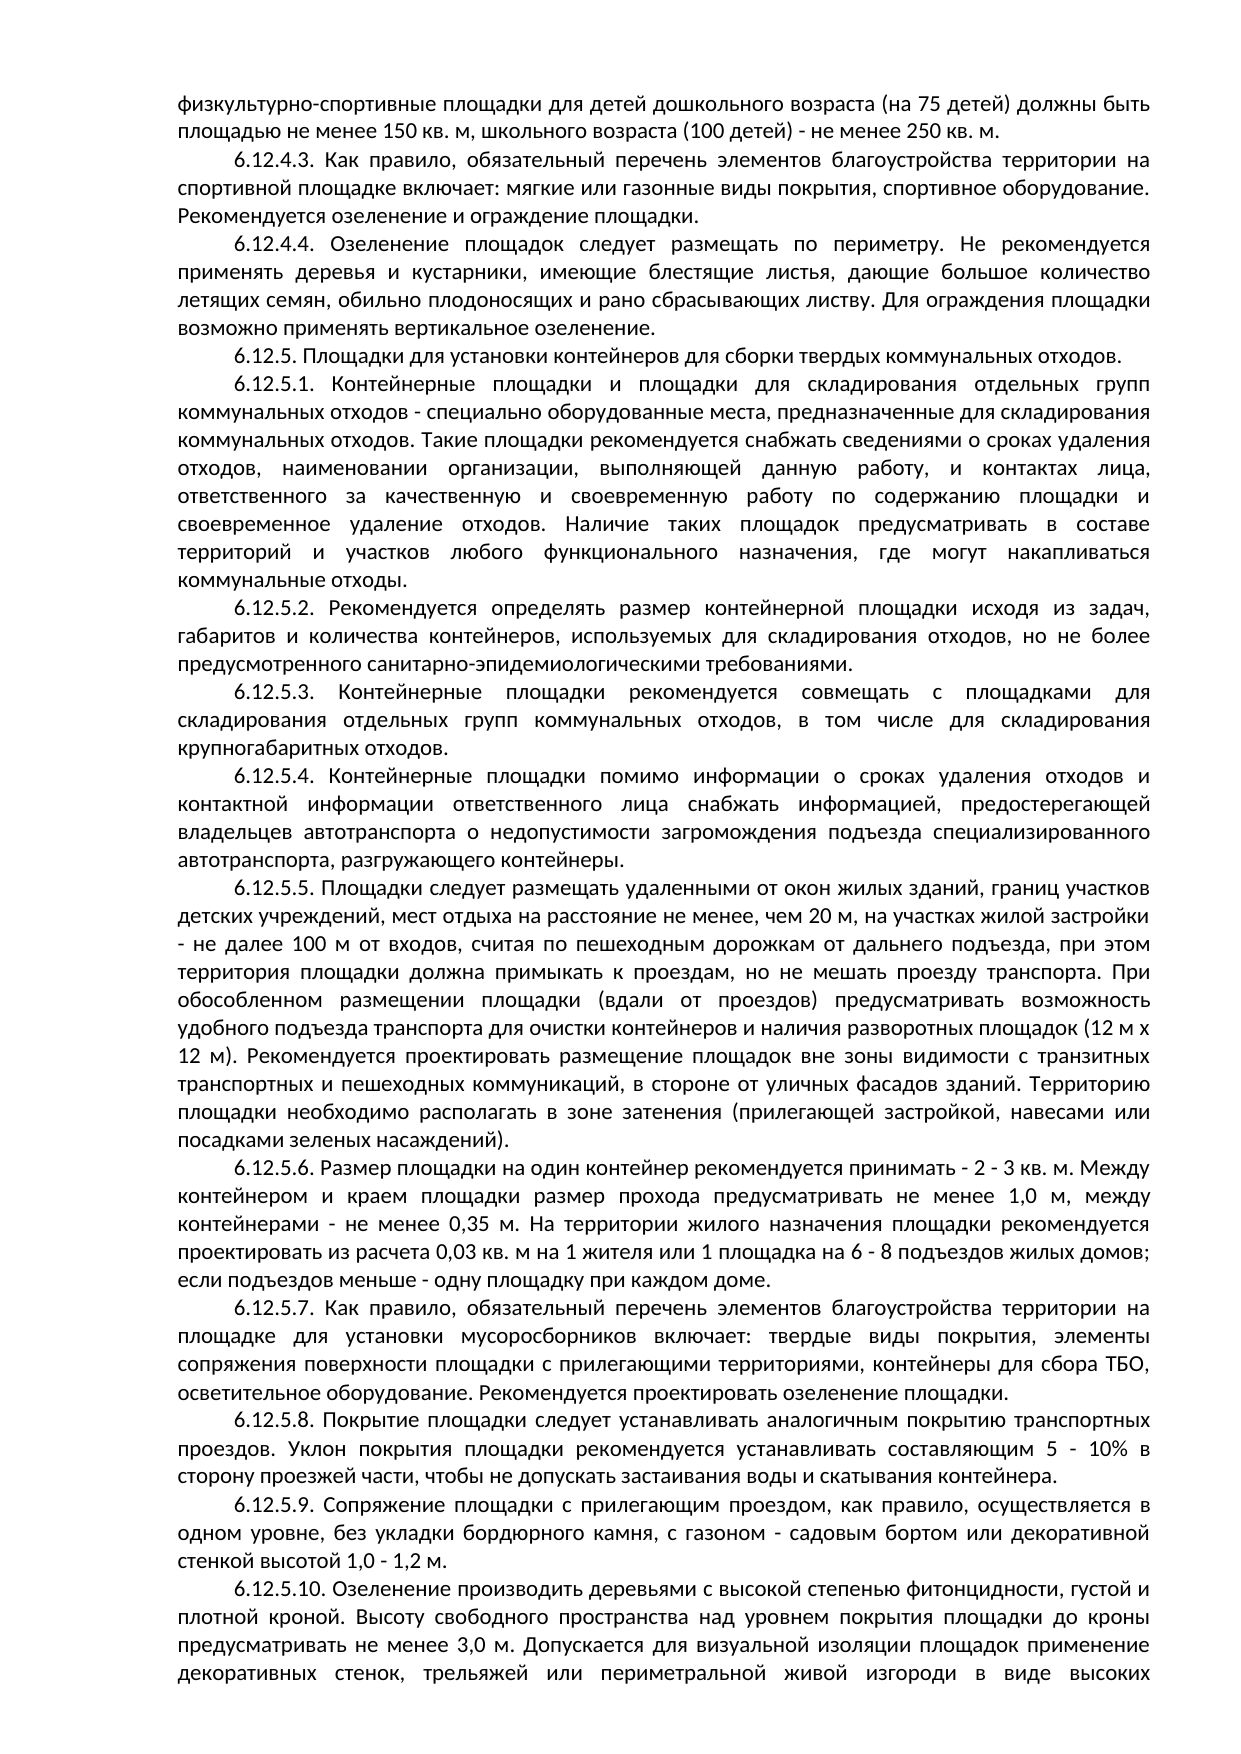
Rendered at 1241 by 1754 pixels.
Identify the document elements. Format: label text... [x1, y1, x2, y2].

text 6.12.4.4. Озеленение площадок следует размещать по периметру. Не рекомендуется применять деревья и кустарники, имеющие блестящие листья, дающие большое количество летящих семян, обильно плодоносящих и рано сбрасывающих листву. Для ограждения площадки возможно применять вертикальное озеленение. [177, 229, 1152, 341]
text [177, 89, 1152, 145]
text 6.12.5.6. Размер площадки на один контейнер рекомендуется принимать - 2 - . Между контейнером и краем площадки размер прохода предусматривать не менее , между контейнерами - не менее . На территории жилого назначения площадки рекомендуется проектировать из расчета на 1 жителя или 1 площадка на 6 - 8 подъездов жилых домов; если подъездов меньше - одну площадку при каждом доме. [177, 1153, 1152, 1293]
text 6.12.5.2. Рекомендуется определять размер контейнерной площадки исходя из задач, габаритов и количества контейнеров, используемых для складирования отходов, но не более предусмотренного санитарно-эпидемиологическими требованиями. [177, 593, 1152, 677]
text 6.12.4.3. Как правило, обязательный перечень элементов благоустройства территории на спортивной площадке включает: мягкие или газонные виды покрытия, спортивное оборудование. Рекомендуется озеленение и ограждение площадки. [177, 145, 1152, 229]
text 6.12.5.8. Покрытие площадки следует устанавливать аналогичным покрытию транспортных проездов. Уклон покрытия площадки рекомендуется устанавливать составляющим 5 - 10% в сторону проезжей части, чтобы не допускать застаивания воды и скатывания контейнера. [177, 1406, 1152, 1490]
text 6.12.5. Площадки для установки контейнеров для сборки твердых коммунальных отходов. [177, 341, 1152, 369]
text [177, 1574, 1152, 1686]
text 6.12.5.7. Как правило, обязательный перечень элементов благоустройства территории на площадке для установки мусоросборников включает: твердые виды покрытия, элементы сопряжения поверхности площадки с прилегающими территориями, контейнеры для сбора ТБО, осветительное оборудование. Рекомендуется проектировать озеленение площадки. [177, 1293, 1152, 1406]
text 6.12.5.1. Контейнерные площадки и площадки для складирования отдельных групп коммунальных отходов - специально оборудованные места, предназначенные для складирования коммунальных отходов. Такие площадки рекомендуется снабжать сведениями о сроках удаления отходов, наименовании организации, выполняющей данную работу, и контактах лица, ответственного за качественную и своевременную работу по содержанию площадки и своевременное удаление отходов. Наличие таких площадок предусматривать в составе территорий и участков любого функционального назначения, где могут накапливаться коммунальные отходы. [177, 369, 1152, 593]
text 6.12.5.3. Контейнерные площадки рекомендуется совмещать с площадками для складирования отдельных групп коммунальных отходов, в том числе для складирования крупногабаритных отходов. [177, 677, 1152, 761]
text 6.12.5.9. Сопряжение площадки с прилегающим проездом, как правило, осуществляется в одном уровне, без укладки бордюрного камня, с газоном - садовым бортом или декоративной стенкой высотой 1,0 - . [177, 1490, 1152, 1574]
text 6.12.5.5. Площадки следует размещать удаленными от окон жилых зданий, границ участков детских учреждений, мест отдыха на расстояние не менее, чем , на участках жилой застройки - не далее от входов, считая по пешеходным дорожкам от дальнего подъезда, при этом территория площадки должна примыкать к проездам, но не мешать проезду транспорта. При обособленном размещении площадки (вдали от проездов) предусматривать возможность удобного подъезда транспорта для очистки контейнеров и наличия разворотных площадок ( x ). Рекомендуется проектировать размещение площадок вне зоны видимости с транзитных транспортных и пешеходных коммуникаций, в стороне от уличных фасадов зданий. Территорию площадки необходимо располагать в зоне затенения (прилегающей застройкой, навесами или посадками зеленых насаждений). [177, 873, 1152, 1153]
text 6.12.5.4. Контейнерные площадки помимо информации о сроках удаления отходов и контактной информации ответственного лица снабжать информацией, предостерегающей владельцев автотранспорта о недопустимости загромождения подъезда специализированного автотранспорта, разгружающего контейнеры. [177, 761, 1152, 873]
